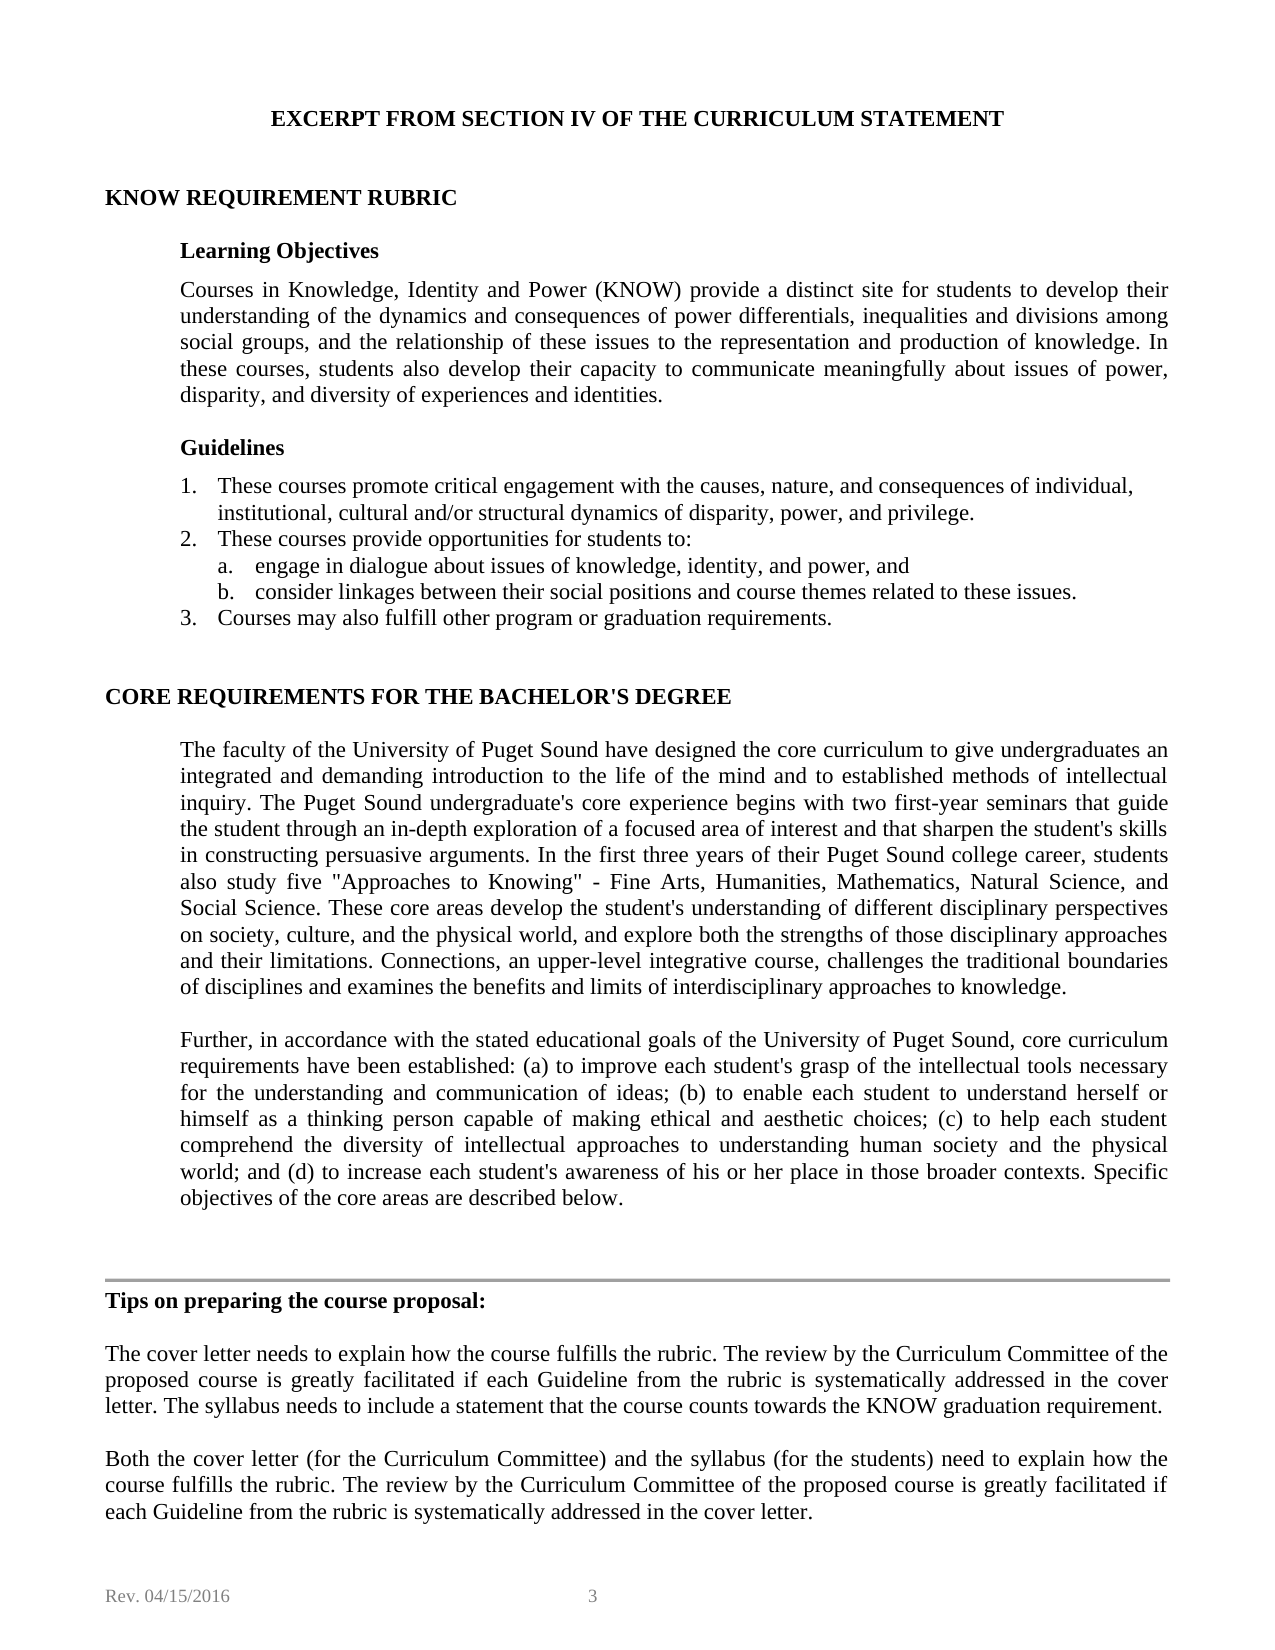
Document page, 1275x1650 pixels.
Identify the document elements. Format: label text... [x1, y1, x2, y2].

list engage in dialogue about issues of knowledge, identity, and power, and [217, 552, 1170, 578]
text Further, in accordance with the stated educational goals of the University of Puget Sound, core curriculum requirements have been established: (a) to improve each student's grasp of the intellectual tools necessary for the understanding and communication of ideas; (b) to enable each student to understand herself or himself as a thinking person capable of making ethical and aesthetic choices; (c) to help each student comprehend the diversity of intellectual approaches to understanding human society and the physical world; and (d) to increase each student's awareness of his or her place in those broader contexts. Specific objectives of the core areas are described below. [180, 1026, 1170, 1211]
text CORE REQUIREMENTS FOR THE BACHELOR'S DEGREE [105, 683, 1170, 710]
list These courses promote critical engagement with the causes, nature, and consequences of individual, institutional, cultural and/or structural dynamics of disparity, power, and privilege. [180, 473, 1170, 525]
text Both the cover letter (for the Curriculum Committee) and the syllabus (for the students) need to explain how the course fulfills the rubric. The review by the Curriculum Committee of the proposed course is greatly facilitated if each Guideline from the rubric is systematically addressed in the cover letter. [105, 1445, 1170, 1524]
text The cover letter needs to explain how the course fulfills the rubric. The review by the Curriculum Committee of the proposed course is greatly facilitated if each Guideline from the rubric is systematically addressed in the cover letter. The syllabus needs to include a statement that the course counts towards the KNOW graduation requirement. [105, 1339, 1170, 1419]
list consider linkages between their social positions and course themes related to these issues. [217, 578, 1170, 604]
list These courses provide opportunities for students to: [180, 525, 1170, 552]
text Learning Objectives [180, 237, 1170, 263]
text KNOW REQUIREMENT RUBRIC [105, 184, 1170, 210]
text The faculty of the University of Puget Sound have designed the core curriculum to give undergraduates an integrated and demanding introduction to the life of the mind and to established methods of intellectual inquiry. The Puget Sound undergraduate's core experience begins with two first-year seminars that guide the student through an in-depth exploration of a focused area of interest and that sharpen the student's skills in constructing persuasive arguments. In the first three years of their Puget Sound college career, students also study five "Approaches to Knowing" - Fine Arts, Humanities, Mathematics, Natural Science, and Social Science. These core areas develop the student's understanding of different disciplinary perspectives on society, culture, and the physical world, and explore both the strengths of those disciplinary approaches and their limitations. Connections, an upper-level integrative course, challenges the traditional boundaries of disciplines and examines the benefits and limits of interdisciplinary approaches to knowledge. [180, 736, 1170, 1000]
text Tips on preparing the course proposal: [105, 1287, 1170, 1313]
text EXCERPT FROM SECTION IV OF THE CURRICULUM STATEMENT [105, 105, 1170, 131]
text Courses in Knowledge, Identity and Power (KNOW) provide a distinct site for students to develop their understanding of the dynamics and consequences of power differentials, inequalities and divisions among social groups, and the relationship of these issues to the representation and production of knowledge. In these courses, students also develop their capacity to communicate meaningfully about issues of power, disparity, and diversity of experiences and identities. [180, 276, 1170, 407]
list Courses may also fulfill other program or graduation requirements. [180, 604, 1170, 631]
text Guidelines [180, 434, 1170, 460]
